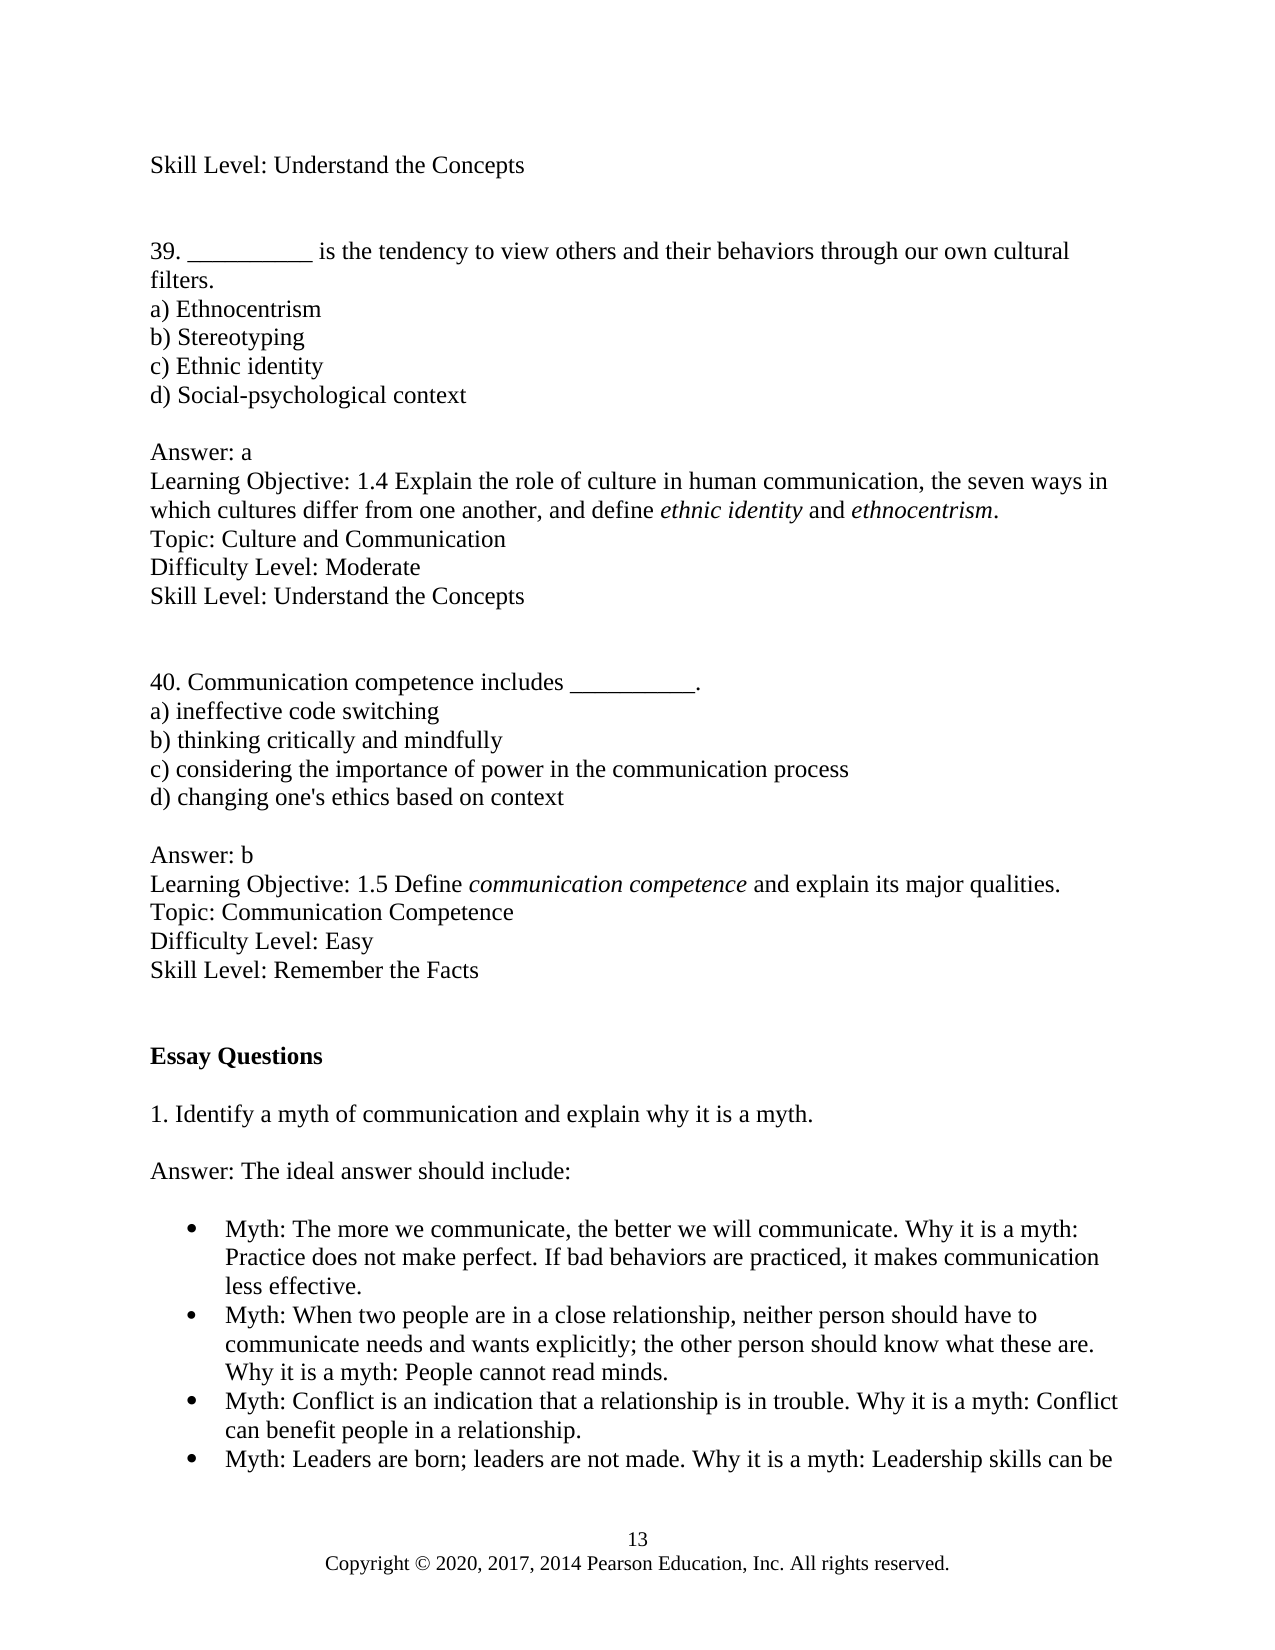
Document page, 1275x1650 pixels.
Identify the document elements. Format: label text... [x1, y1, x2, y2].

text d) changing one's ethics based on context [150, 782, 1125, 811]
text 39. __________ is the tendency to view others and their behaviors through our own cultural filters. [150, 236, 1125, 294]
text Essay Questions [150, 1041, 1125, 1070]
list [187, 1444, 1125, 1472]
text c) Ethnic identity [150, 351, 1125, 380]
text Topic: Communication Competence [150, 897, 1125, 926]
list Myth: When two people are in a close relationship, neither person should have to communicate needs and wants explicitly; the other person should know what these are. Why it is a myth: People cannot read minds. [187, 1300, 1125, 1386]
text Difficulty Level: Moderate [150, 552, 1125, 581]
text Answer: a [150, 437, 1125, 466]
list Myth: The more we communicate, the better we will communicate. Why it is a myth: Practice does not make perfect. If bad behaviors are practiced, it makes communication less effective. [187, 1214, 1125, 1300]
text Skill Level: Understand the Concepts [150, 581, 1125, 610]
text d) Social-psychological context [150, 380, 1125, 409]
text Answer: The ideal answer should include: [150, 1156, 1125, 1185]
text Skill Level: Remember the Facts [150, 955, 1125, 984]
text Learning Objective: 1.5 Define communication competence and explain its major qualities. [150, 869, 1125, 897]
text 1. Identify a myth of communication and explain why it is a myth. [150, 1099, 1125, 1127]
text b) Stereotyping [150, 322, 1125, 351]
text Skill Level: Understand the Concepts [150, 150, 1125, 179]
text a) Ethnocentrism [150, 294, 1125, 322]
text c) considering the importance of power in the communication process [150, 754, 1125, 782]
text a) ineffective code switching [150, 696, 1125, 725]
text Answer: b [150, 840, 1125, 869]
text b) thinking critically and mindfully [150, 725, 1125, 754]
list Myth: Conflict is an indication that a relationship is in trouble. Why it is a myth: Conflict can benefit people in a relationship. [187, 1386, 1125, 1444]
text Difficulty Level: Easy [150, 926, 1125, 955]
text Topic: Culture and Communication [150, 524, 1125, 552]
text 40. Communication competence includes __________. [150, 667, 1125, 696]
